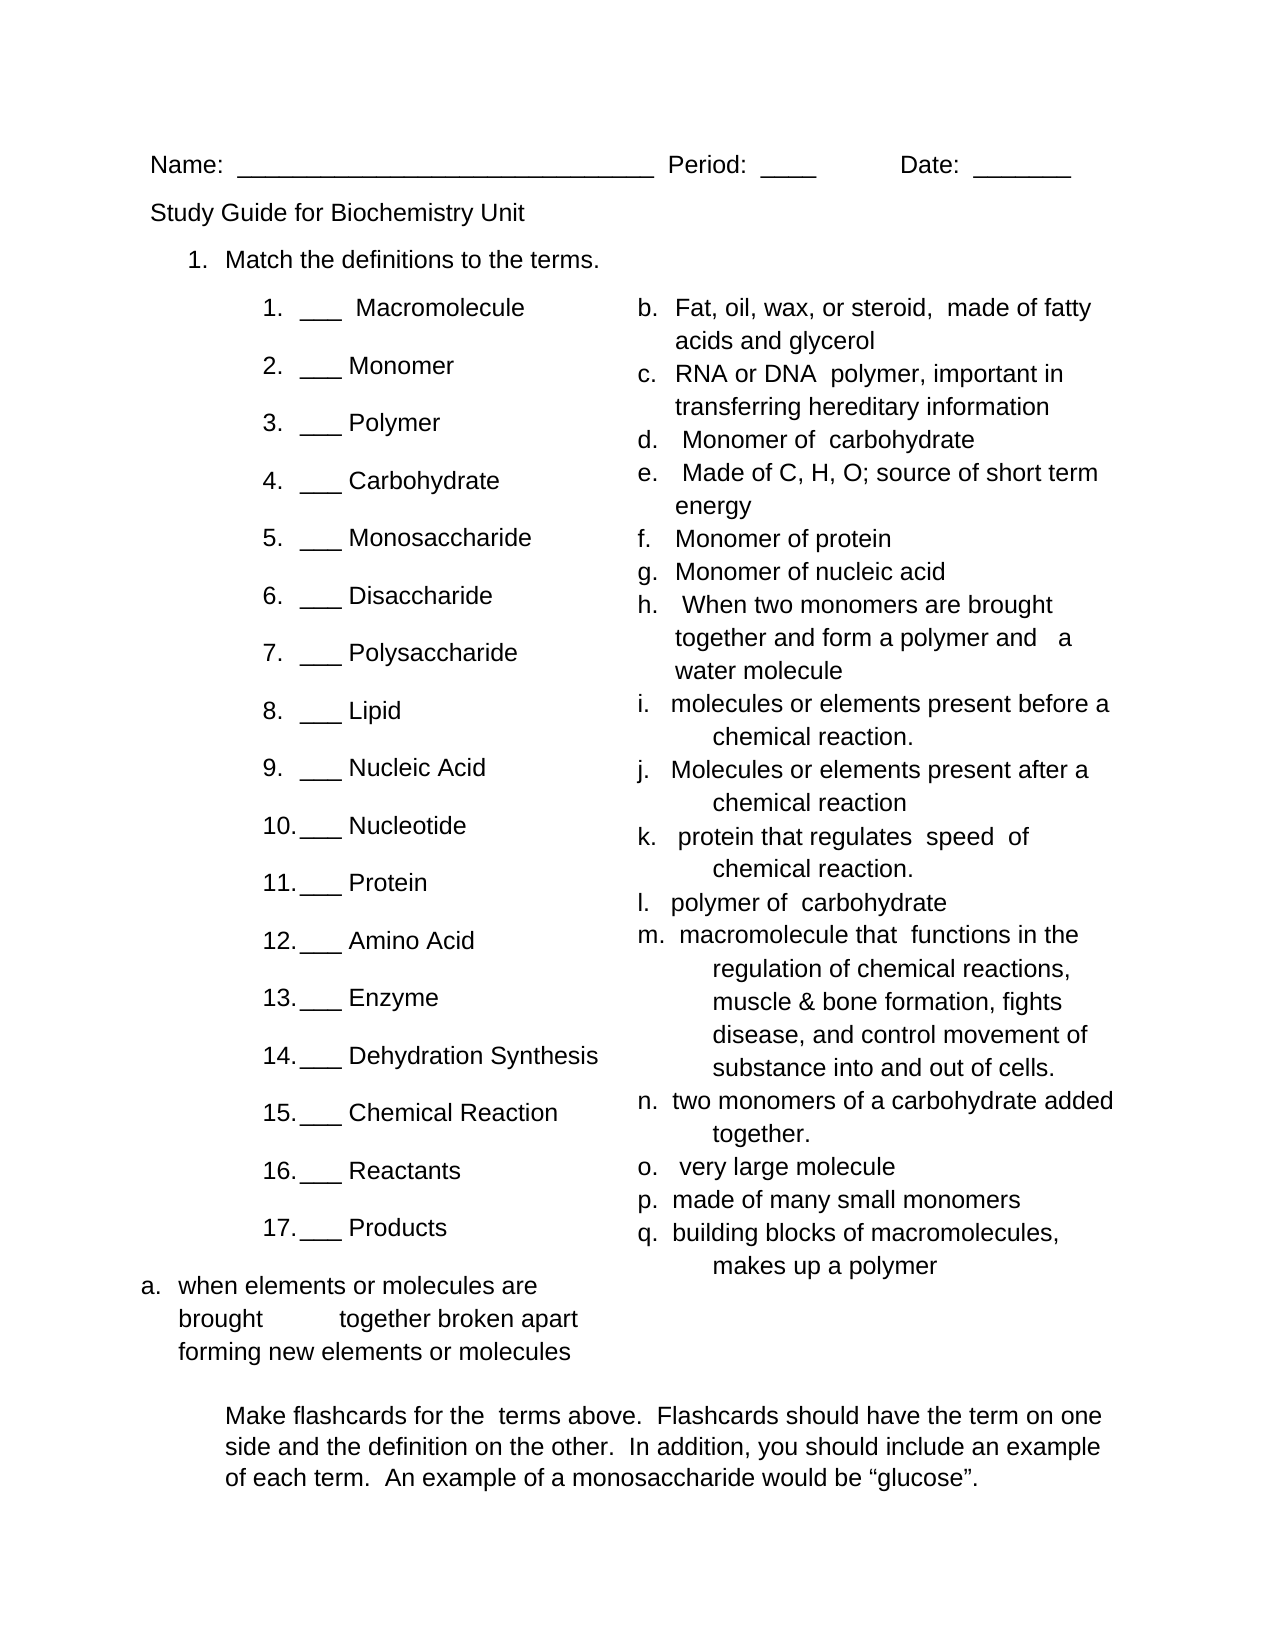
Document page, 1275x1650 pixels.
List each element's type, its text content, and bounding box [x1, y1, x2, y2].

list ___ Products [262, 1213, 628, 1242]
text Name: ______________________________ Period: ____ Date: _______ [150, 150, 1125, 179]
list Monomer of protein [637, 524, 1125, 553]
list Monomer of carbohydrate [637, 425, 1125, 454]
list ___ Reactants [262, 1156, 628, 1184]
list ___ Polysaccharide [262, 638, 628, 667]
list ___ Protein [262, 868, 628, 897]
list ___ Nucleotide [262, 811, 628, 839]
list ___ Macromolecule [262, 293, 628, 322]
text l. polymer of carbohydrate [637, 887, 1125, 916]
list When two monomers are brought together and form a polymer and a water molecule [637, 590, 1125, 685]
text p. made of many small monomers [637, 1185, 1125, 1213]
list ___ Enzyme [262, 983, 628, 1012]
text n. two monomers of a carbohydrate added together. [637, 1086, 1125, 1147]
list RNA or DNA polymer, important in transferring hereditary information [637, 359, 1125, 421]
list ___ Dehydration Synthesis [262, 1041, 628, 1069]
text k. protein that regulates speed of chemical reaction. [637, 821, 1125, 883]
text j. Molecules or elements present after a chemical reaction [637, 755, 1125, 817]
list Made of C, H, O; source of short term energy [637, 458, 1125, 520]
list ___ Lipid [262, 696, 628, 724]
list ___ Chemical Reaction [262, 1098, 628, 1127]
list ___ Disaccharide [262, 581, 628, 609]
text i. molecules or elements present before a chemical reaction. [637, 689, 1125, 751]
list when elements or molecules are brought together broken apart forming new elements or molecules [141, 1271, 628, 1365]
text m. macromolecule that functions in the regulation of chemical reactions, muscle & bone formation, fights disease, and control movement of substance into and out of cells. [637, 921, 1125, 1081]
list ___ Nucleic Acid [262, 753, 628, 782]
list ___ Monomer [262, 351, 628, 379]
list ___ Polymer [262, 408, 628, 437]
text q. building blocks of macromolecules, makes up a polymer [637, 1218, 1125, 1279]
list ___ Carbohydrate [262, 466, 628, 494]
list Monomer of nucleic acid [637, 557, 1125, 586]
text Study Guide for Biochemistry Unit [150, 198, 1125, 226]
list ___ Amino Acid [262, 926, 628, 954]
list ___ Monosaccharide [262, 523, 628, 552]
text o. very large molecule [637, 1152, 1125, 1180]
list Fat, oil, wax, or steroid, made of fatty acids and glycerol [637, 293, 1125, 355]
list Make flashcards for the terms above. Flashcards should have the term on one side and the definition on the other. In addition, you should include an example of each term. An example of a monosaccharide would be “glucose”. [225, 1401, 1125, 1492]
list Match the definitions to the terms. [187, 245, 1125, 274]
